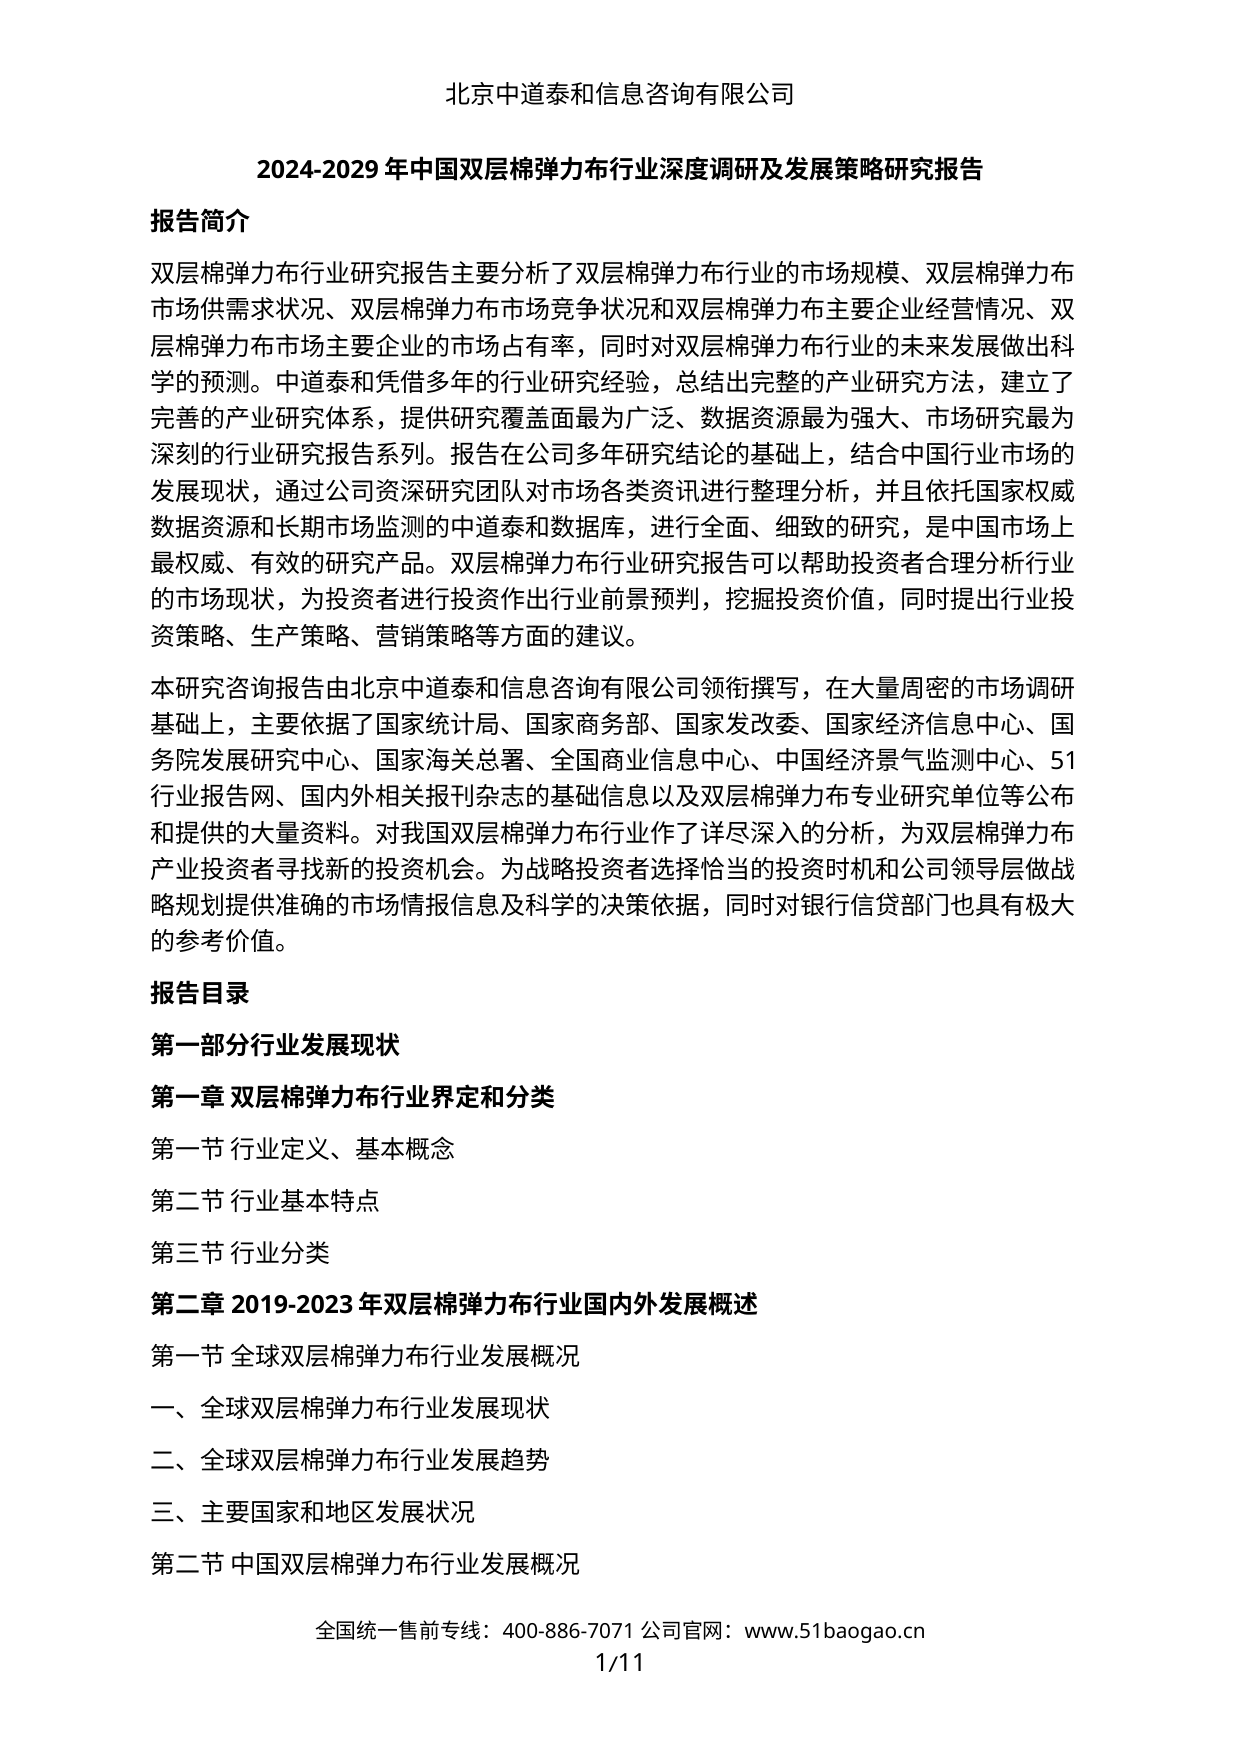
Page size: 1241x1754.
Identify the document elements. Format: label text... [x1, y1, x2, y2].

text 2024-2029年中国双层棉弹力布行业深度调研及发展策略研究报告 [150, 150, 1090, 186]
text 第二节 中国双层棉弹力布行业发展概况 [150, 1544, 1090, 1581]
text 一、全球双层棉弹力布行业发展现状 [150, 1389, 1090, 1425]
text 第一节 全球双层棉弹力布行业发展概况 [150, 1337, 1090, 1373]
text 本研究咨询报告由北京中道泰和信息咨询有限公司领衔撰写，在大量周密的市场调研基础上，主要依据了国家统计局、国家商务部、国家发改委、国家经济信息中心、国务院发展研究中心、国家海关总署、全国商业信息中心、中国经济景气监测中心、51行业报告网、国内外相关报刊杂志的基础信息以及双层棉弹力布专业研究单位等公布和提供的大量资料。对我国双层棉弹力布行业作了详尽深入的分析，为双层棉弹力布产业投资者寻找新的投资机会。为战略投资者选择恰当的投资时机和公司领导层做战略规划提供准确的市场情报信息及科学的决策依据，同时对银行信贷部门也具有极大的参考价值。 [150, 668, 1090, 958]
text 第三节 行业分类 [150, 1233, 1090, 1269]
text 第二节 行业基本特点 [150, 1181, 1090, 1217]
text 双层棉弹力布行业研究报告主要分析了双层棉弹力布行业的市场规模、双层棉弹力布市场供需求状况、双层棉弹力布市场竞争状况和双层棉弹力布主要企业经营情况、双层棉弹力布市场主要企业的市场占有率，同时对双层棉弹力布行业的未来发展做出科学的预测。中道泰和凭借多年的行业研究经验，总结出完整的产业研究方法，建立了完善的产业研究体系，提供研究覆盖面最为广泛、数据资源最为强大、市场研究最为深刻的行业研究报告系列。报告在公司多年研究结论的基础上，结合中国行业市场的发展现状，通过公司资深研究团队对市场各类资讯进行整理分析，并且依托国家权威数据资源和长期市场监测的中道泰和数据库，进行全面、细致的研究，是中国市场上最权威、有效的研究产品。双层棉弹力布行业研究报告可以帮助投资者合理分析行业的市场现状，为投资者进行投资作出行业前景预判，挖掘投资价值，同时提出行业投资策略、生产策略、营销策略等方面的建议。 [150, 254, 1090, 652]
text 第二章 2019-2023年双层棉弹力布行业国内外发展概述 [150, 1285, 1090, 1321]
text 第一章 双层棉弹力布行业界定和分类 [150, 1077, 1090, 1114]
text 二、全球双层棉弹力布行业发展趋势 [150, 1441, 1090, 1477]
text 第一节 行业定义、基本概念 [150, 1129, 1090, 1166]
text 报告目录 [150, 974, 1090, 1010]
text 三、主要国家和地区发展状况 [150, 1492, 1090, 1529]
text 第一部分行业发展现状 [150, 1026, 1090, 1062]
text 报告简介 [150, 202, 1090, 238]
